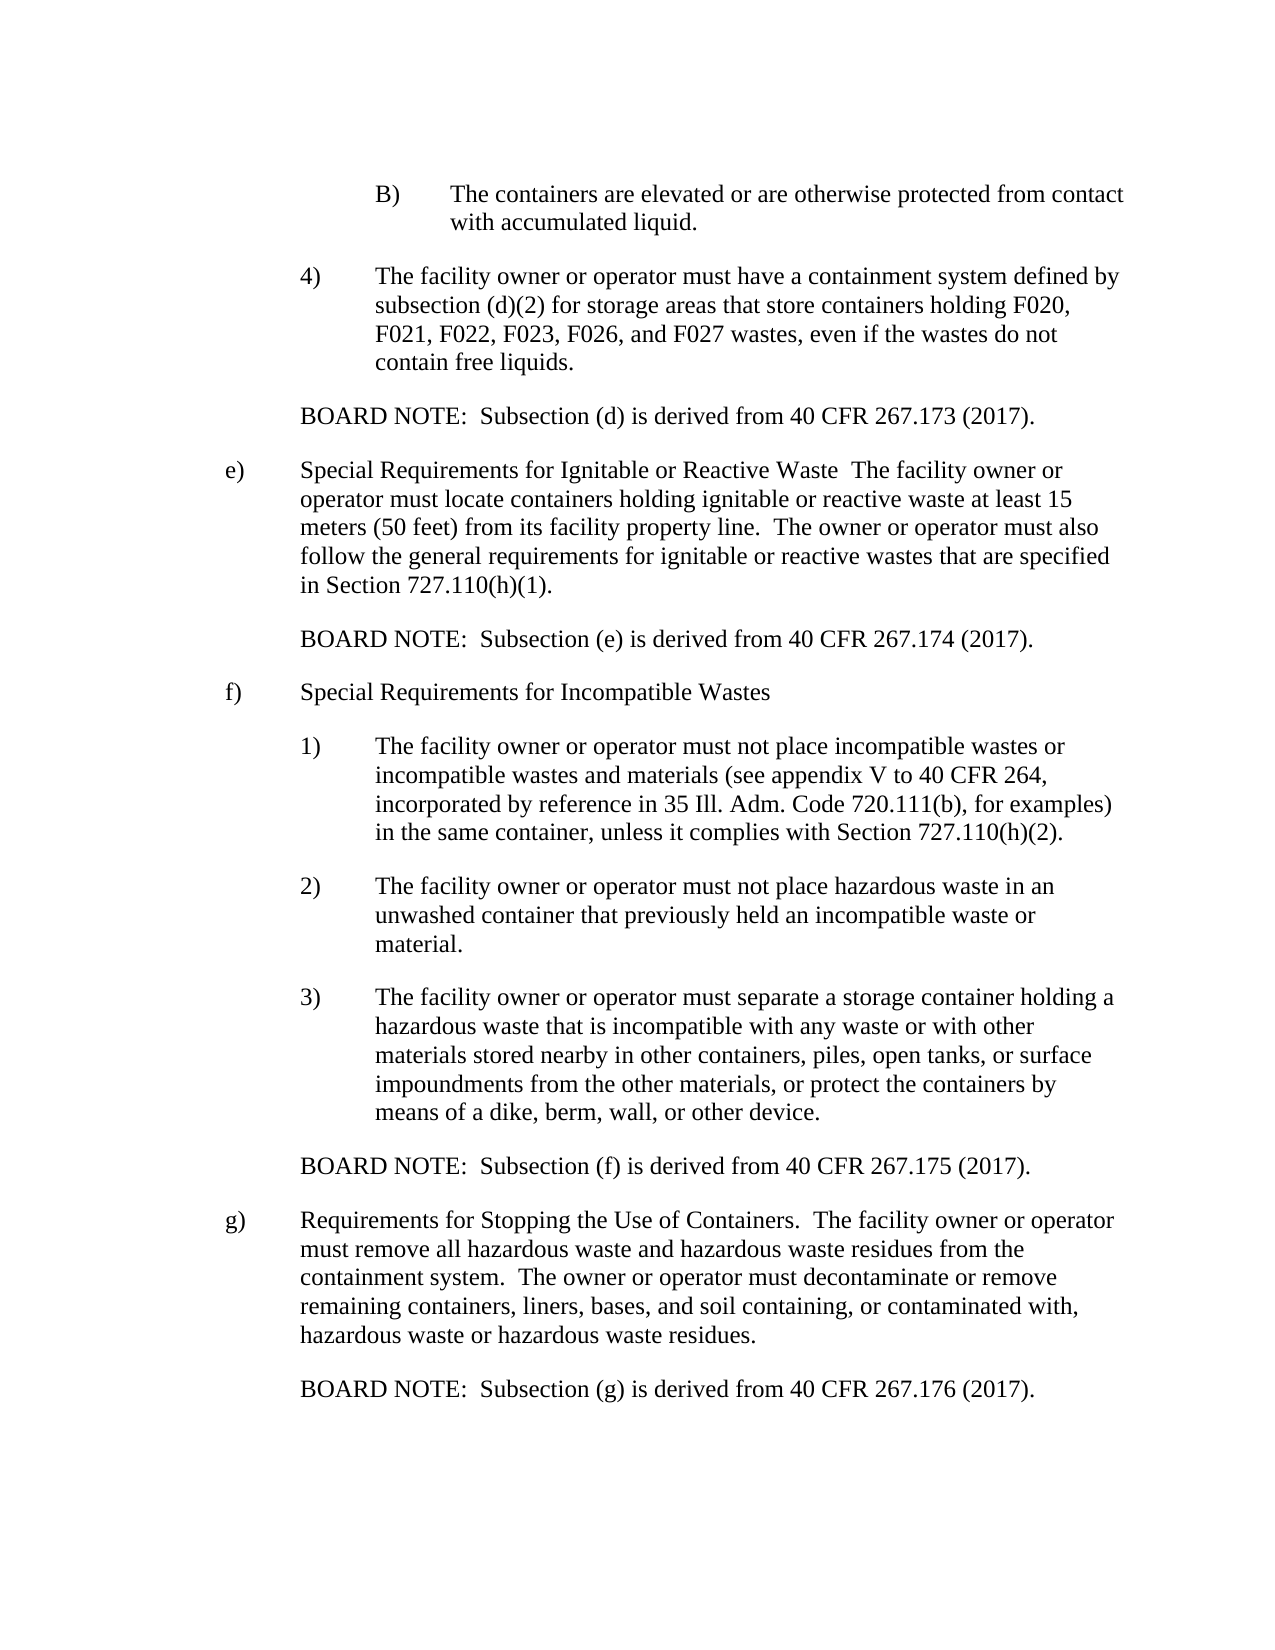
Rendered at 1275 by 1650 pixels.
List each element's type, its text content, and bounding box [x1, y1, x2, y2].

text 4) The facility owner or operator must have a containment system defined by subsection (d)(2) for storage areas that store containers holding F020, F021, F022, F023, F026, and F027 wastes, even if the wastes do not contain free liquids. [300, 261, 1125, 376]
text BOARD NOTE: Subsection (g) is derived from 40 CFR 267.176 (2017). [300, 1374, 1125, 1402]
text BOARD NOTE: Subsection (f) is derived from 40 CFR 267.175 (2017). [300, 1151, 1125, 1180]
text 2) The facility owner or operator must not place hazardous waste in an unwashed container that previously held an incompatible waste or material. [300, 871, 1125, 957]
text f) Special Requirements for Incompatible Wastes [225, 677, 1125, 706]
text B) The containers are elevated or are otherwise protected from contact with accumulated liquid. [375, 179, 1125, 236]
text g) Requirements for Stopping the Use of Containers. The facility owner or operator must remove all hazardous waste and hazardous waste residues from the containment system. The owner or operator must decontaminate or remove remaining containers, liners, bases, and soil containing, or contaminated with, hazardous waste or hazardous waste residues. [225, 1205, 1125, 1349]
text 1) The facility owner or operator must not place incompatible wastes or incompatible wastes and materials (see appendix V to 40 CFR 264, incorporated by reference in 35 Ill. Adm. Code 720.111(b), for examples) in the same container, unless it complies with Section 727.110(h)(2). [300, 731, 1125, 846]
text BOARD NOTE: Subsection (e) is derived from 40 CFR 267.174 (2017). [300, 624, 1125, 652]
text BOARD NOTE: Subsection (d) is derived from 40 CFR 267.173 (2017). [300, 401, 1125, 430]
text e) Special Requirements for Ignitable or Reactive Waste The facility owner or operator must locate containers holding ignitable or reactive waste at least 15 meters (50 feet) from its facility property line. The owner or operator must also follow the general requirements for ignitable or reactive wastes that are specified in Section 727.110(h)(1). [225, 455, 1125, 599]
text 3) The facility owner or operator must separate a storage container holding a hazardous waste that is incompatible with any waste or with other materials stored nearby in other containers, piles, open tanks, or surface impoundments from the other materials, or protect the containers by means of a dike, berm, wall, or other device. [300, 982, 1125, 1126]
